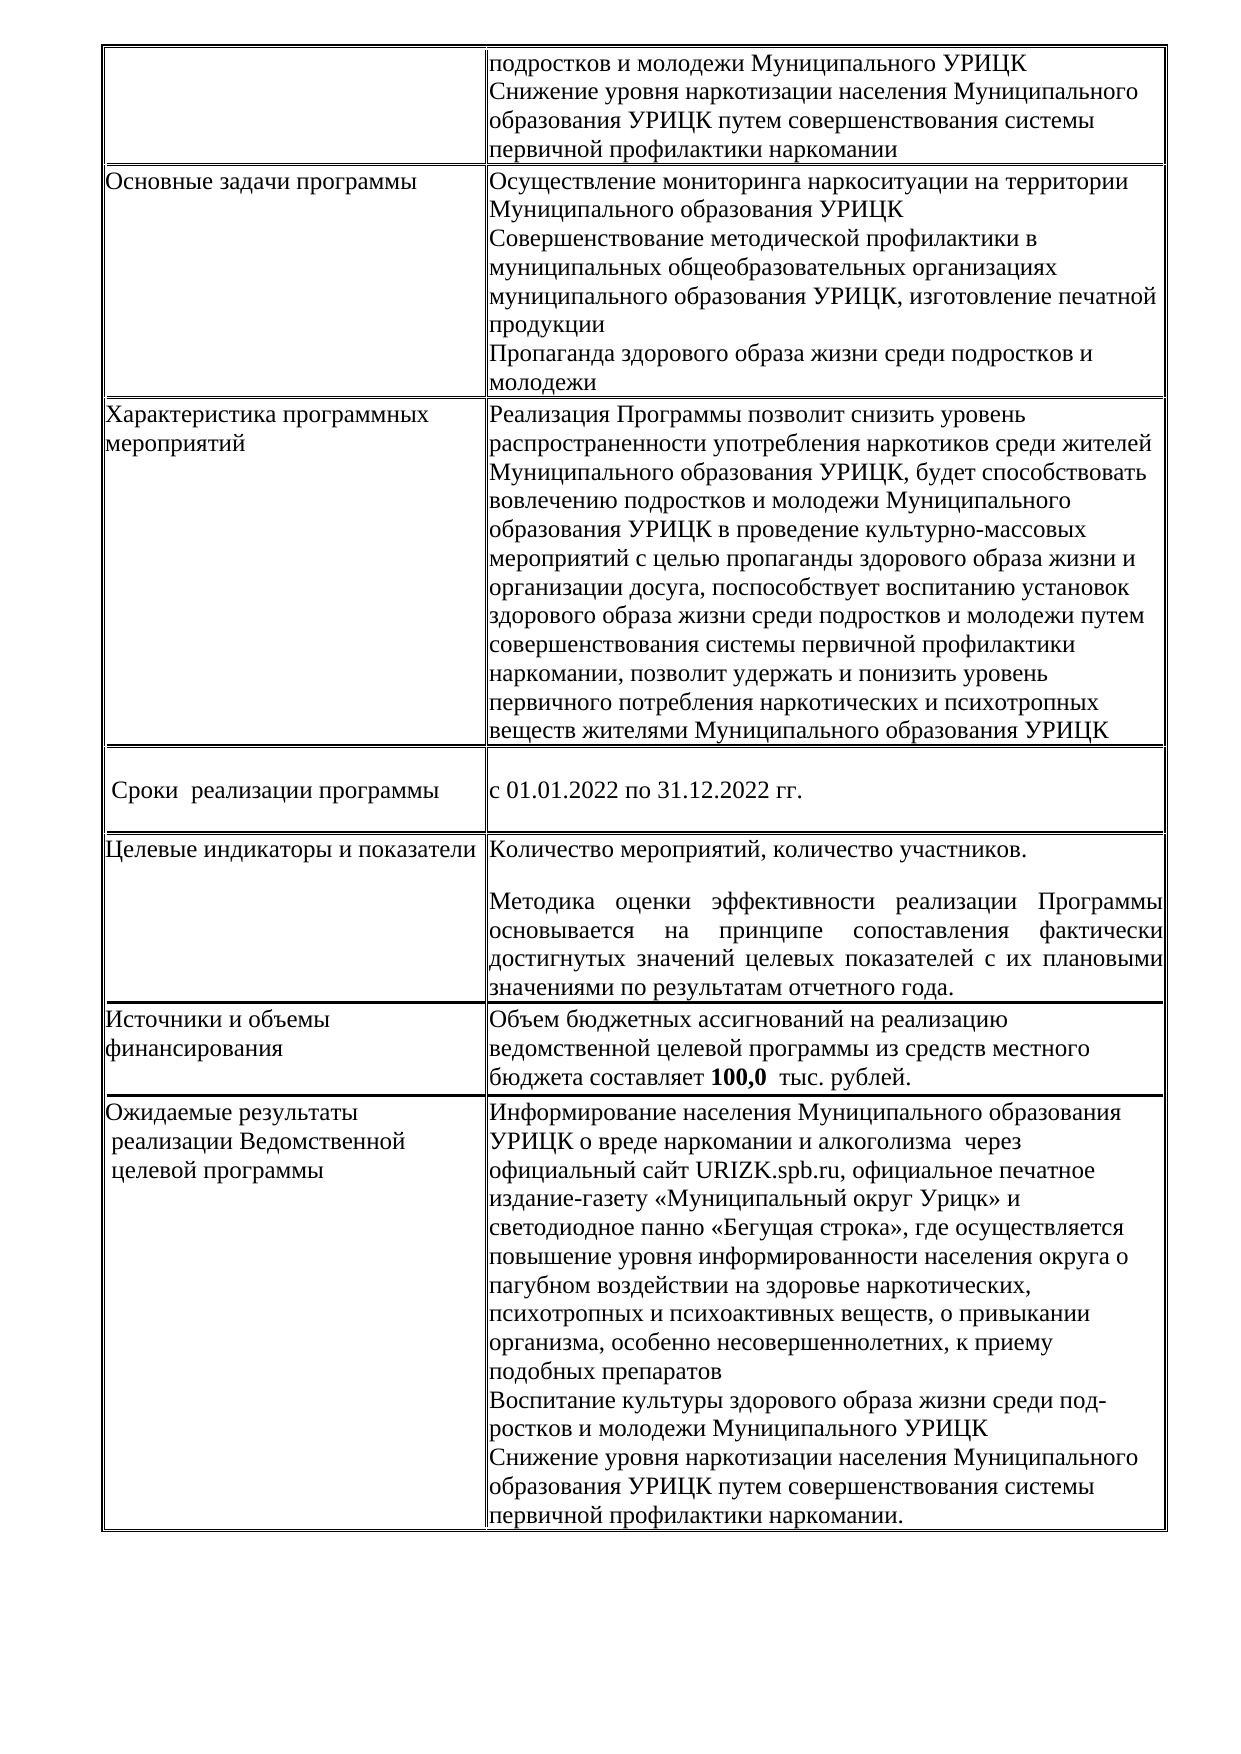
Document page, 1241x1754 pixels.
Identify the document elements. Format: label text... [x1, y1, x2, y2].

table_cell Объем бюджетных ассигнований на реализацию ведомственной целевой программы из средств местного бюджета составляет 100,0 тыс. рублей. [488, 1001, 1164, 1094]
table_cell Реализация Программы позволит снизить уровень распространенности употребления наркотиков среди жителей Муниципального образования УРИЦК, будет способствовать вовлечению подростков и молодежи Муниципального образования УРИЦК в проведение культурно-массовых мероприятий с целью пропаганды здорового образа жизни и организации досуга, поспособствует воспитанию установок здорового образа жизни среди подростков и молодежи путем совершенствования системы первичной профилактики наркомании, позволит удержать и понизить уровень первичного потребления наркотических и психотропных веществ жителями Муниципального образования УРИЦК [487, 396, 1166, 744]
table_cell Количество мероприятий, количество участников. Методика оценки эффективности реализации Программы основывается на принципе сопоставления фактически достигнутых значений целевых показателей с их плановыми значениями по результатам отчетного года. [488, 831, 1165, 1001]
table_cell с 01.01.2022 по 31.12.2022 гг. [488, 744, 1165, 831]
table_cell Осуществление мониторинга наркоситуации на территории Муниципального образования УРИЦК Совершенствование методической профилактики в муниципальных общеобразовательных организациях муниципального образования УРИЦК, изготовление печатной продукции Пропаганда здорового образа жизни среди подростков и молодежи [487, 163, 1166, 396]
table_cell Источники и объемы финансирования [105, 1001, 485, 1094]
table_cell Основные задачи программы [103, 163, 487, 396]
table_cell Характеристика программных мероприятий [103, 396, 487, 744]
table_cell Ожидаемые результаты реализации Ведомственной целевой программы [105, 1094, 487, 1528]
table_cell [105, 48, 487, 163]
table_cell Сроки реализации программы [105, 744, 485, 831]
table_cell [487, 48, 1164, 163]
table_cell Целевые индикаторы и показатели [105, 831, 485, 1001]
table_cell Информирование населения Муниципального образования УРИЦК о вреде наркомании и алкоголизма через официальный сайт URIZK.spb.ru, официальное печатное издание-газету «Муниципальный округ Урицк» и светодиодное панно «Бегущая строка», где осуществляется повышение уровня информированности населения округа о пагубном воздействии на здоровье наркотических, психотропных и психоактивных веществ, о привыкании организма, особенно несовершеннолетних, к приему подобных препаратов Воспитание культуры здорового образа жизни среди под-ростков и молодежи Муниципального УРИЦК Снижение уровня наркотизации населения Муниципального образования УРИЦК путем совершенствования системы первичной профилактики наркомании. [487, 1094, 1164, 1528]
